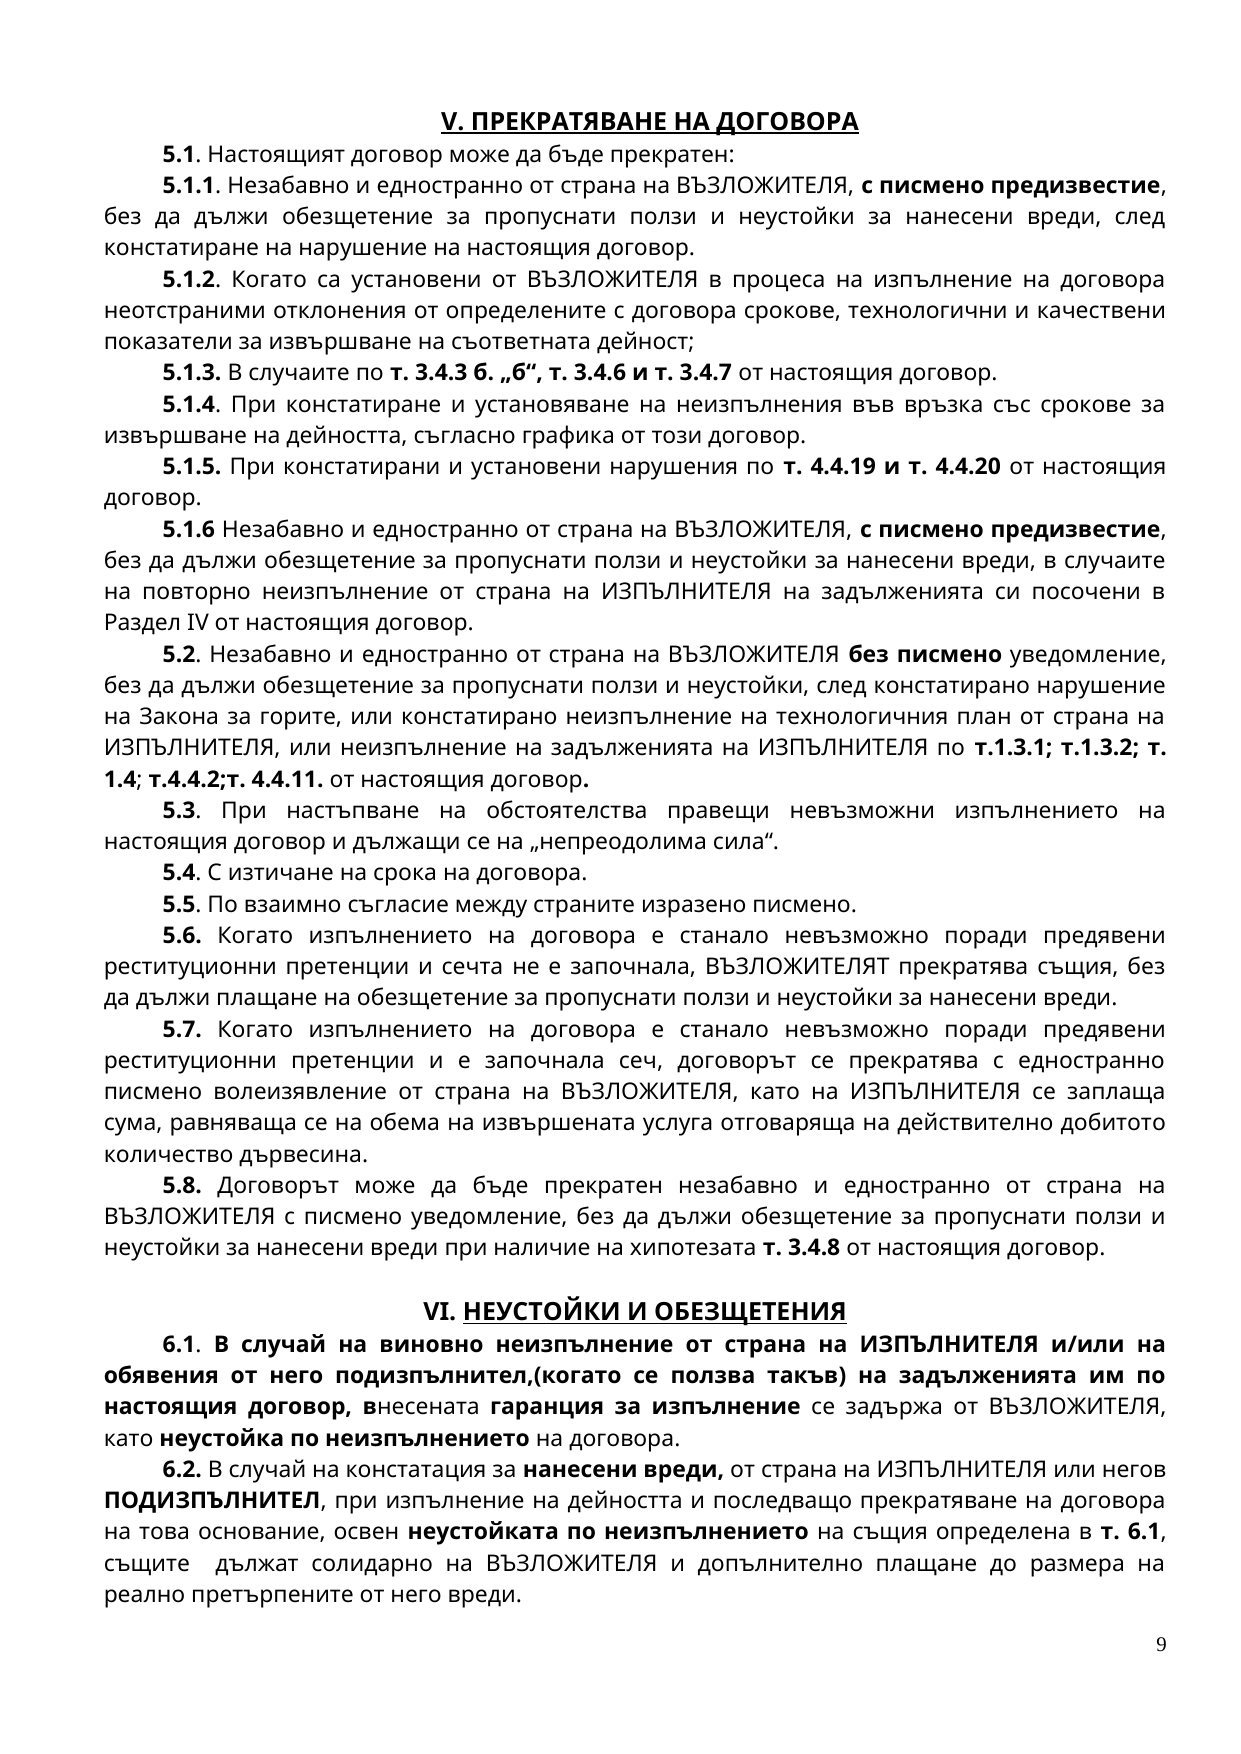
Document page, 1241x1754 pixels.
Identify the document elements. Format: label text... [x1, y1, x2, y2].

text 5.6. Когато изпълнението на договора е станало невъзможно поради предявени реституционни претенции и сечта не е започнала, ВЪЗЛОЖИТЕЛЯТ прекратява същия, без да дължи плащане на обезщетение за пропуснати ползи и неустойки за нанесени вреди. [103, 919, 1167, 1012]
text 5.3. При настъпване на обстоятелства правещи невъзможни изпълнението на настоящия договор и дължащи се на „непреодолима сила“. [103, 794, 1167, 856]
text 5.1.1. Незабавно и едностранно от страна на ВЪЗЛОЖИТЕЛЯ, с писмено предизвестие, без да дължи обезщетение за пропуснати ползи и неустойки за нанесени вреди, след констатиране на нарушение на настоящия договор. [103, 169, 1167, 262]
text 6.2. В случай на констатация за нанесени вреди, от страна на ИЗПЪЛНИТЕЛЯ или негов ПОДИЗПЪЛНИТЕЛ, при изпълнение на дейността и последващо прекратяване на договора на това основание, освен неустойката по неизпълнението на същия определена в т. 6.1, същите дължат солидарно на ВЪЗЛОЖИТЕЛЯ и допълнително плащане до размера на реално претърпените от него вреди. [103, 1453, 1167, 1609]
text 5.5. По взаимно съгласие между страните изразено писмено. [103, 887, 1167, 919]
text 5.4. С изтичане на срока на договора. [103, 856, 1167, 887]
text VІ. НЕУСТОЙКИ И ОБЕЗЩЕТЕНИЯ [103, 1294, 1167, 1328]
text 5.1.2. Когато са установени от ВЪЗЛОЖИТЕЛЯ в процеса на изпълнение на договора неотстраними отклонения от определените с договора срокове, технологични и качествени показатели за извършване на съответната дейност; [103, 262, 1167, 356]
text 5.1.6 Незабавно и едностранно от страна на ВЪЗЛОЖИТЕЛЯ, с писмено предизвестие, без да дължи обезщетение за пропуснати ползи и неустойки за нанесени вреди, в случаите на повторно неизпълнение от страна на ИЗПЪЛНИТЕЛЯ на задълженията си посочени в Раздел IV от настоящия договор. [103, 512, 1167, 637]
subtitle V. ПРЕКРАТЯВАНЕ НА ДОГОВОРА [103, 103, 1167, 137]
text 5.8. Договорът може да бъде прекратен незабавно и едностранно от страна на ВЪЗЛОЖИТЕЛЯ с писмено уведомление, без да дължи обезщетение за пропуснати ползи и неустойки за нанесени вреди при наличие на хипотезата т. 3.4.8 от настоящия договор. [103, 1169, 1167, 1262]
text 6.1. В случай на виновно неизпълнение от страна на ИЗПЪЛНИТЕЛЯ и/или на обявения от него подизпълнител,(когато се ползва такъв) на задълженията им по настоящия договор, внесената гаранция за изпълнение се задържа от ВЪЗЛОЖИТЕЛЯ, като неустойка по неизпълнението на договора. [103, 1328, 1167, 1453]
text 5.7. Когато изпълнението на договора е станало невъзможно поради предявени реституционни претенции и е започнала сеч, договорът се прекратява с едностранно писмено волеизявление от страна на ВЪЗЛОЖИТЕЛЯ, като на ИЗПЪЛНИТЕЛЯ се заплаща сума, равняваща се на обема на извършената услуга отговаряща на действително добитото количество дървесина. [103, 1012, 1167, 1169]
text 5.2. Незабавно и едностранно от страна на ВЪЗЛОЖИТЕЛЯ без писмено уведомление, без да дължи обезщетение за пропуснати ползи и неустойки, след констатирано нарушение на Закона за горите, или констатирано неизпълнение на технологичния план от страна на ИЗПЪЛНИТЕЛЯ, или неизпълнение на задълженията на ИЗПЪЛНИТЕЛЯ по т.1.3.1; т.1.3.2; т. 1.4; т.4.4.2;т. 4.4.11. от настоящия договор. [103, 637, 1167, 794]
text 5.1.5. При констатирани и установени нарушения по т. 4.4.19 и т. 4.4.20 от настоящия договор. [103, 450, 1167, 512]
text 5.1. Настоящият договор може да бъде прекратен: [103, 137, 1167, 169]
text 5.1.4. При констатиране и установяване на неизпълнения във връзка със срокове за извършване на дейността, съгласно графика от този договор. [103, 387, 1167, 450]
text 5.1.3. В случаите по т. 3.4.3 б. „б“, т. 3.4.6 и т. 3.4.7 от настоящия договор. [103, 356, 1167, 387]
